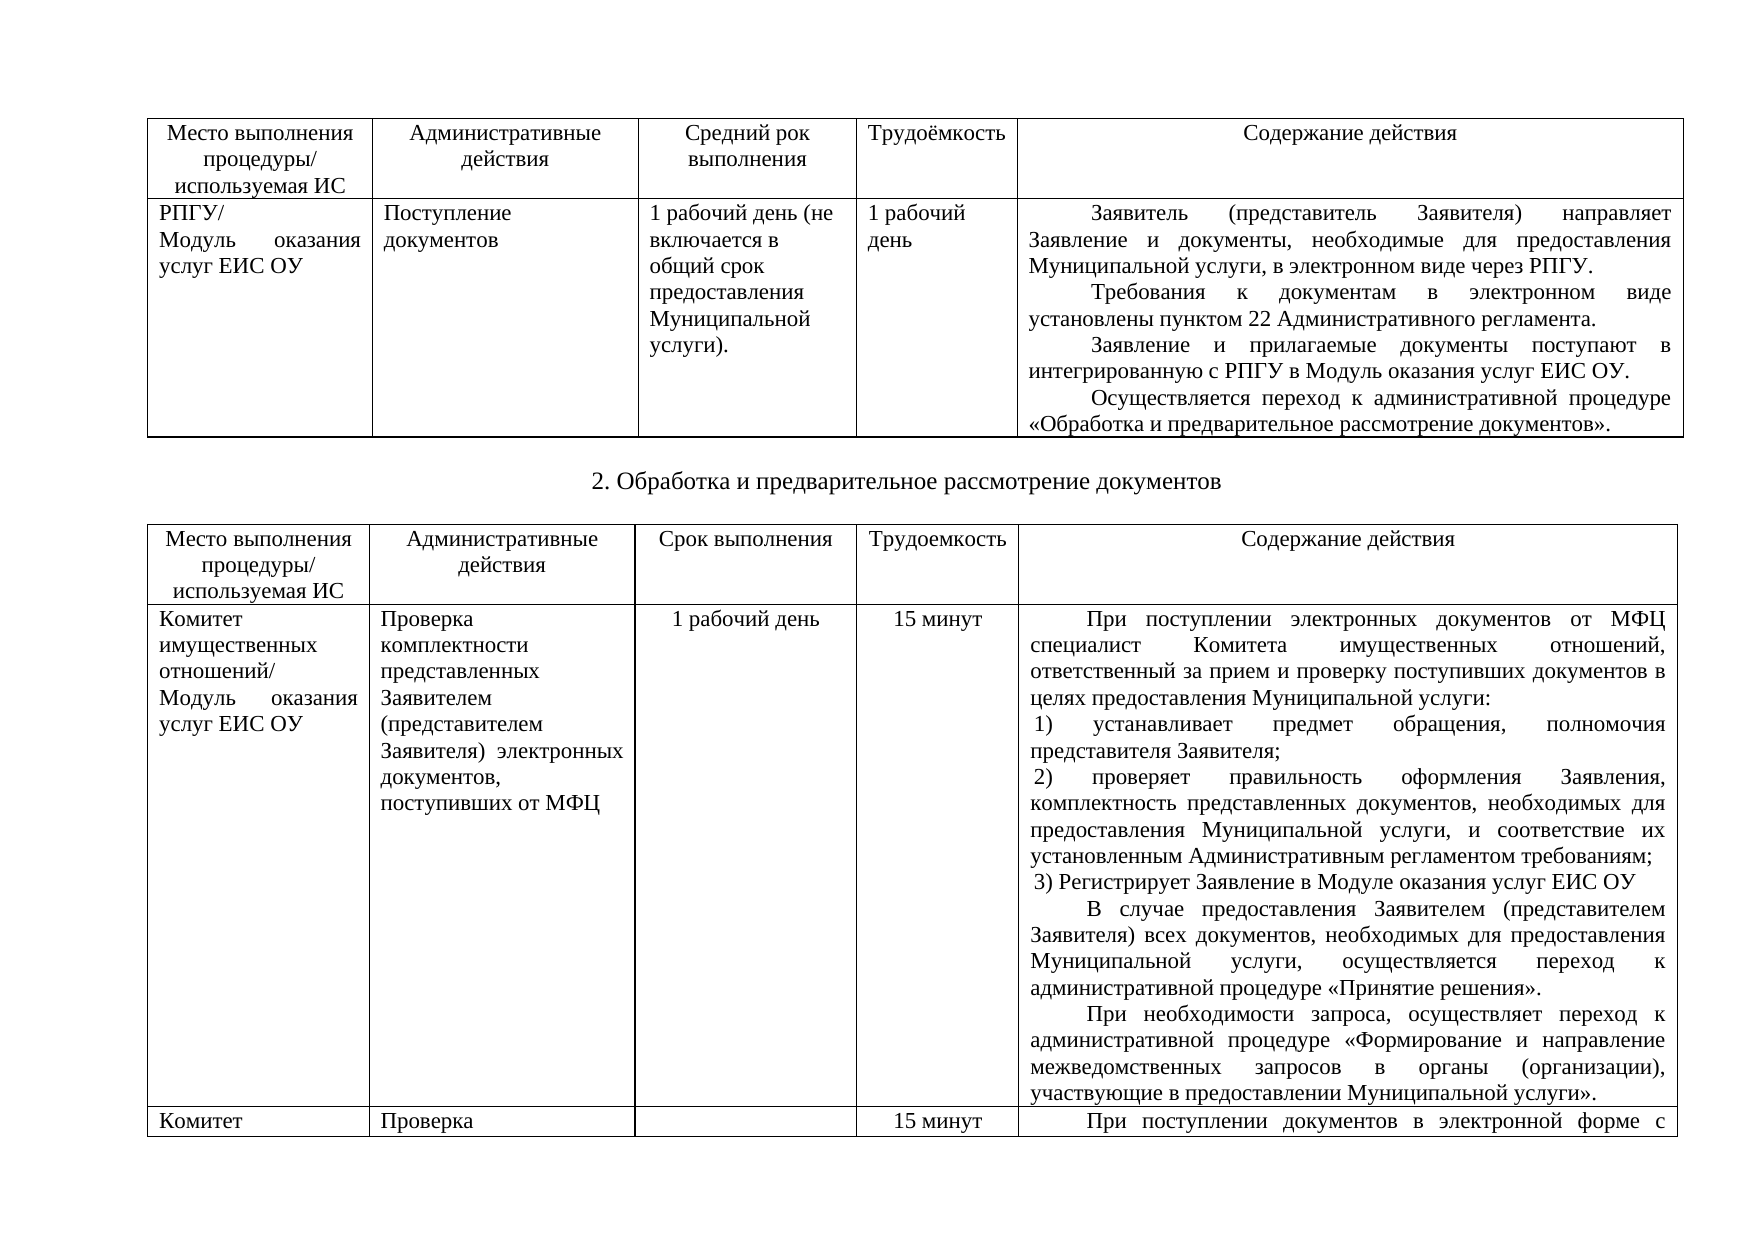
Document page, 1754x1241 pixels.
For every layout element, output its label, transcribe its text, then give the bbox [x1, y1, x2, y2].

table_cell 1 рабочий день (не включается в общий срок предоставления Муниципальной услуги). [639, 199, 856, 436]
table_cell РПГУ/ Модуль оказания услуг ЕИС ОУ [148, 199, 372, 436]
table_header Средний рок выполнения [639, 119, 856, 198]
text 2. Обработка и предварительное рассмотрение документов [133, 466, 1680, 495]
table_header Административные действия [370, 525, 634, 604]
table_header Содержание действия [1019, 525, 1677, 604]
table_header Трудоемкость [857, 525, 1018, 604]
table_header Административные действия [373, 119, 638, 198]
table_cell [370, 1107, 634, 1136]
table_cell Поступление документов [373, 199, 638, 436]
table_header Трудоёмкость [857, 119, 1017, 198]
table_cell 15 минут [857, 1107, 1018, 1136]
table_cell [148, 1107, 369, 1136]
table_cell 15 минут [857, 605, 1018, 1106]
table_cell 1 рабочий день [636, 605, 856, 1106]
table_cell При поступлении электронных документов от МФЦ специалист Комитета имущественных отношений, ответственный за прием и проверку поступивших документов в целях предоставления Муниципальной услуги: 1) устанавливает предмет обращения, полномочия представителя Заявителя; 2) проверяет правильность оформления Заявления, комплектность представленных документов, необходимых для предоставления Муниципальной услуги, и соответствие их установленным Административным регламентом требованиям; 3) Регистрирует Заявление в Модуле оказания услуг ЕИС ОУ В случае предоставления Заявителем (представителем Заявителя) всех документов, необходимых для предоставления Муниципальной услуги, осуществляется переход к административной процедуре «Принятие решения». При необходимости запроса, осуществляет переход к административной процедуре «Формирование и направление межведомственных запросов в органы (организации), участвующие в предоставлении Муниципальной услуги». [1019, 605, 1677, 1106]
table_header Место выполнения процедуры/ используемая ИС [148, 119, 372, 198]
table_cell [636, 1107, 856, 1136]
table_header Место выполнения процедуры/ используемая ИС [148, 525, 369, 604]
table_cell 1 рабочий день [857, 199, 1017, 436]
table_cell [1019, 1107, 1677, 1136]
table_header Срок выполнения [636, 525, 856, 604]
table_header Содержание действия [1018, 119, 1683, 198]
table_cell Заявитель (представитель Заявителя) направляет Заявление и документы, необходимые для предоставления Муниципальной услуги, в электронном виде через РПГУ. Требования к документам в электронном виде установлены пунктом 22 Административного регламента. Заявление и прилагаемые документы поступают в интегрированную с РПГУ в Модуль оказания услуг ЕИС ОУ. Осуществляется переход к административной процедуре «Обработка и предварительное рассмотрение документов». [1018, 199, 1683, 436]
table_cell Проверка комплектности представленных Заявителем (представителем Заявителя) электронных документов, поступивших от МФЦ [370, 605, 634, 1106]
table_cell Комитет имущественных отношений/ Модуль оказания услуг ЕИС ОУ [148, 605, 369, 1106]
